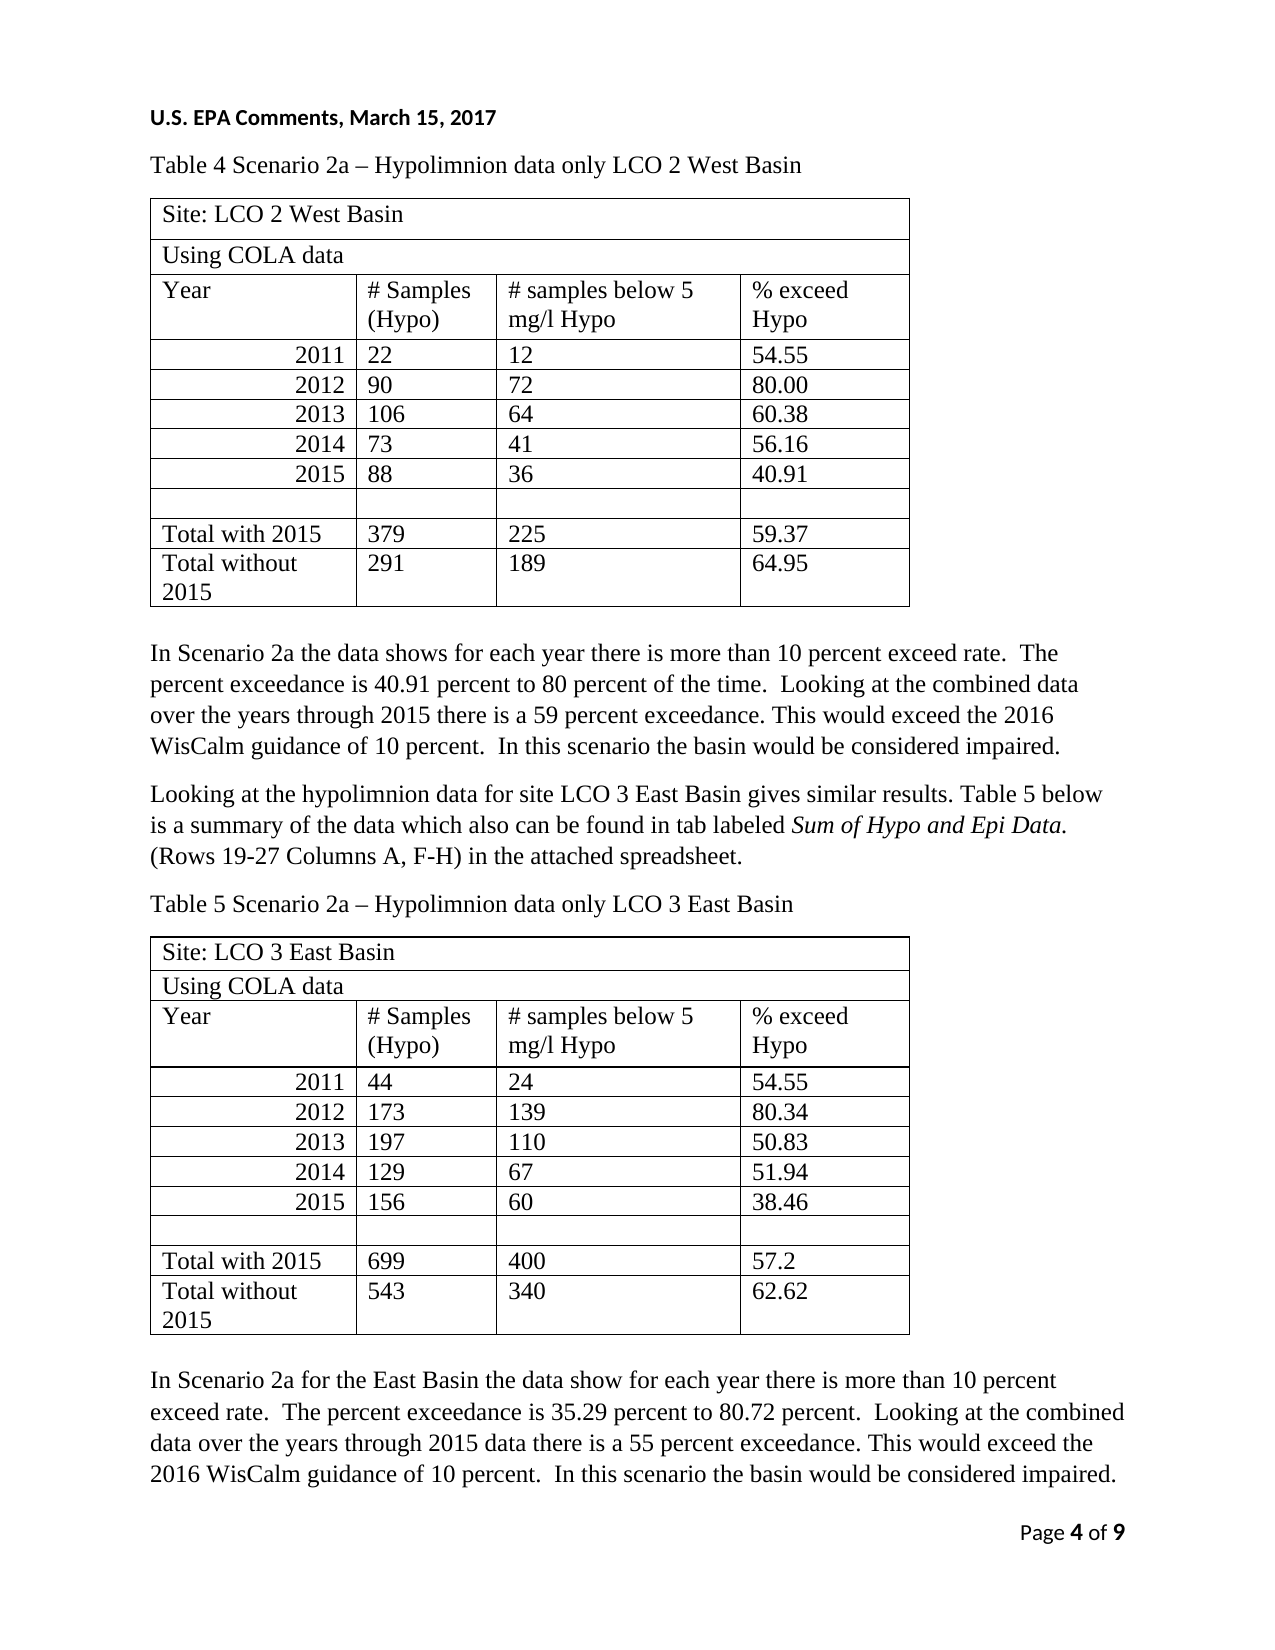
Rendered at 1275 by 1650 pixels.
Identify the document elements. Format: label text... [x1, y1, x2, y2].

table_cell 2011 [151, 340, 356, 369]
table_cell 699 [357, 1246, 496, 1275]
table_cell 67 [497, 1157, 740, 1186]
table_cell [357, 1216, 496, 1245]
table_cell # Samples (Hypo) [357, 1001, 496, 1066]
table_cell 88 [357, 459, 496, 488]
table_cell # samples below 5 mg/l Hypo [497, 1001, 740, 1066]
table_header Site: LCO 3 East Basin [151, 938, 909, 970]
table_cell 60.38 [741, 400, 909, 428]
table_cell 24 [497, 1068, 740, 1096]
table_cell 50.83 [741, 1127, 909, 1156]
table_cell 291 [357, 549, 496, 606]
table_cell Year [151, 1001, 356, 1066]
table_cell [151, 489, 356, 518]
table_cell Total with 2015 [151, 1246, 356, 1275]
table_cell Total without 2015 [151, 1276, 356, 1333]
table_cell 400 [497, 1246, 740, 1275]
table_cell 80.00 [741, 370, 909, 398]
table_cell 543 [357, 1276, 496, 1333]
table_cell 2015 [151, 459, 356, 488]
table_cell 173 [357, 1097, 496, 1126]
table_cell 80.34 [741, 1097, 909, 1126]
table_cell Year [151, 275, 356, 339]
table_cell 156 [357, 1187, 496, 1215]
table_cell 2012 [151, 1097, 356, 1126]
text Table 4 Scenario 2a – Hypolimnion data only LCO 2 West Basin [150, 150, 1125, 179]
table_cell [497, 1216, 740, 1245]
table_cell % exceed Hypo [741, 1001, 909, 1066]
table_cell [357, 489, 496, 518]
table_cell 62.62 [741, 1276, 909, 1333]
table_cell [741, 1216, 909, 1245]
table_cell 2013 [151, 400, 356, 428]
table_cell 340 [497, 1276, 740, 1333]
table_cell 2015 [151, 1187, 356, 1215]
table_cell 379 [357, 519, 496, 547]
table_cell 57.2 [741, 1246, 909, 1275]
table_cell 106 [357, 400, 496, 428]
table_cell Using COLA data [151, 971, 909, 1000]
table_cell 110 [497, 1127, 740, 1156]
table_cell # Samples (Hypo) [357, 275, 496, 339]
table_cell % exceed Hypo [741, 275, 909, 339]
table_cell 54.55 [741, 340, 909, 369]
table_cell 189 [497, 549, 740, 606]
table_cell Total with 2015 [151, 519, 356, 547]
text In Scenario 2a the data shows for each year there is more than 10 percent exceed rate. The percent exceedance is 40.91 percent to 80 percent of the time. Looking at the combined data over the years through 2015 there is a 59 percent exceedance. This would exceed the 2016 WisCalm guidance of 10 percent. In this scenario the basin would be considered impaired. [150, 638, 1125, 760]
table_cell 56.16 [741, 429, 909, 458]
table_cell 54.55 [741, 1068, 909, 1096]
table_cell 64.95 [741, 549, 909, 606]
table_cell 40.91 [741, 459, 909, 488]
table_cell 64 [497, 400, 740, 428]
table_cell 2014 [151, 429, 356, 458]
table_cell 90 [357, 370, 496, 398]
text Table 5 Scenario 2a – Hypolimnion data only LCO 3 East Basin [150, 889, 1125, 917]
table_cell 129 [357, 1157, 496, 1186]
table_cell Using COLA data [151, 240, 909, 274]
text Looking at the hypolimnion data for site LCO 3 East Basin gives similar results. Table 5 below is a summary of the data which also can be found in tab labeled Sum of Hypo and Epi Data. (Rows 19-27 Columns A, F-H) in the attached spreadsheet. [150, 779, 1125, 870]
table_cell [497, 489, 740, 518]
table_cell 2013 [151, 1127, 356, 1156]
table_cell 22 [357, 340, 496, 369]
table_cell 59.37 [741, 519, 909, 547]
table_cell [741, 489, 909, 518]
table_cell 38.46 [741, 1187, 909, 1215]
table_cell 72 [497, 370, 740, 398]
table_cell 2011 [151, 1068, 356, 1096]
table_header Site: LCO 2 West Basin [151, 199, 909, 239]
table_cell 225 [497, 519, 740, 547]
table_cell 197 [357, 1127, 496, 1156]
text In Scenario 2a for the East Basin the data show for each year there is more than 10 percent exceed rate. The percent exceedance is 35.29 percent to 80.72 percent. Looking at the combined data over the years through 2015 data there is a 55 percent exceedance. This would exceed the 2016 WisCalm guidance of 10 percent. In this scenario the basin would be considered impaired. [150, 1366, 1125, 1487]
table_cell 41 [497, 429, 740, 458]
table_cell 44 [357, 1068, 496, 1096]
table_cell 2012 [151, 370, 356, 398]
table_cell 2014 [151, 1157, 356, 1186]
table_cell 12 [497, 340, 740, 369]
table_cell 139 [497, 1097, 740, 1126]
table_cell [151, 1216, 356, 1245]
table_cell # samples below 5 mg/l Hypo [497, 275, 740, 339]
table_cell Total without 2015 [151, 549, 356, 606]
table_cell 73 [357, 429, 496, 458]
table_cell 36 [497, 459, 740, 488]
table_cell 60 [497, 1187, 740, 1215]
table_cell 51.94 [741, 1157, 909, 1186]
